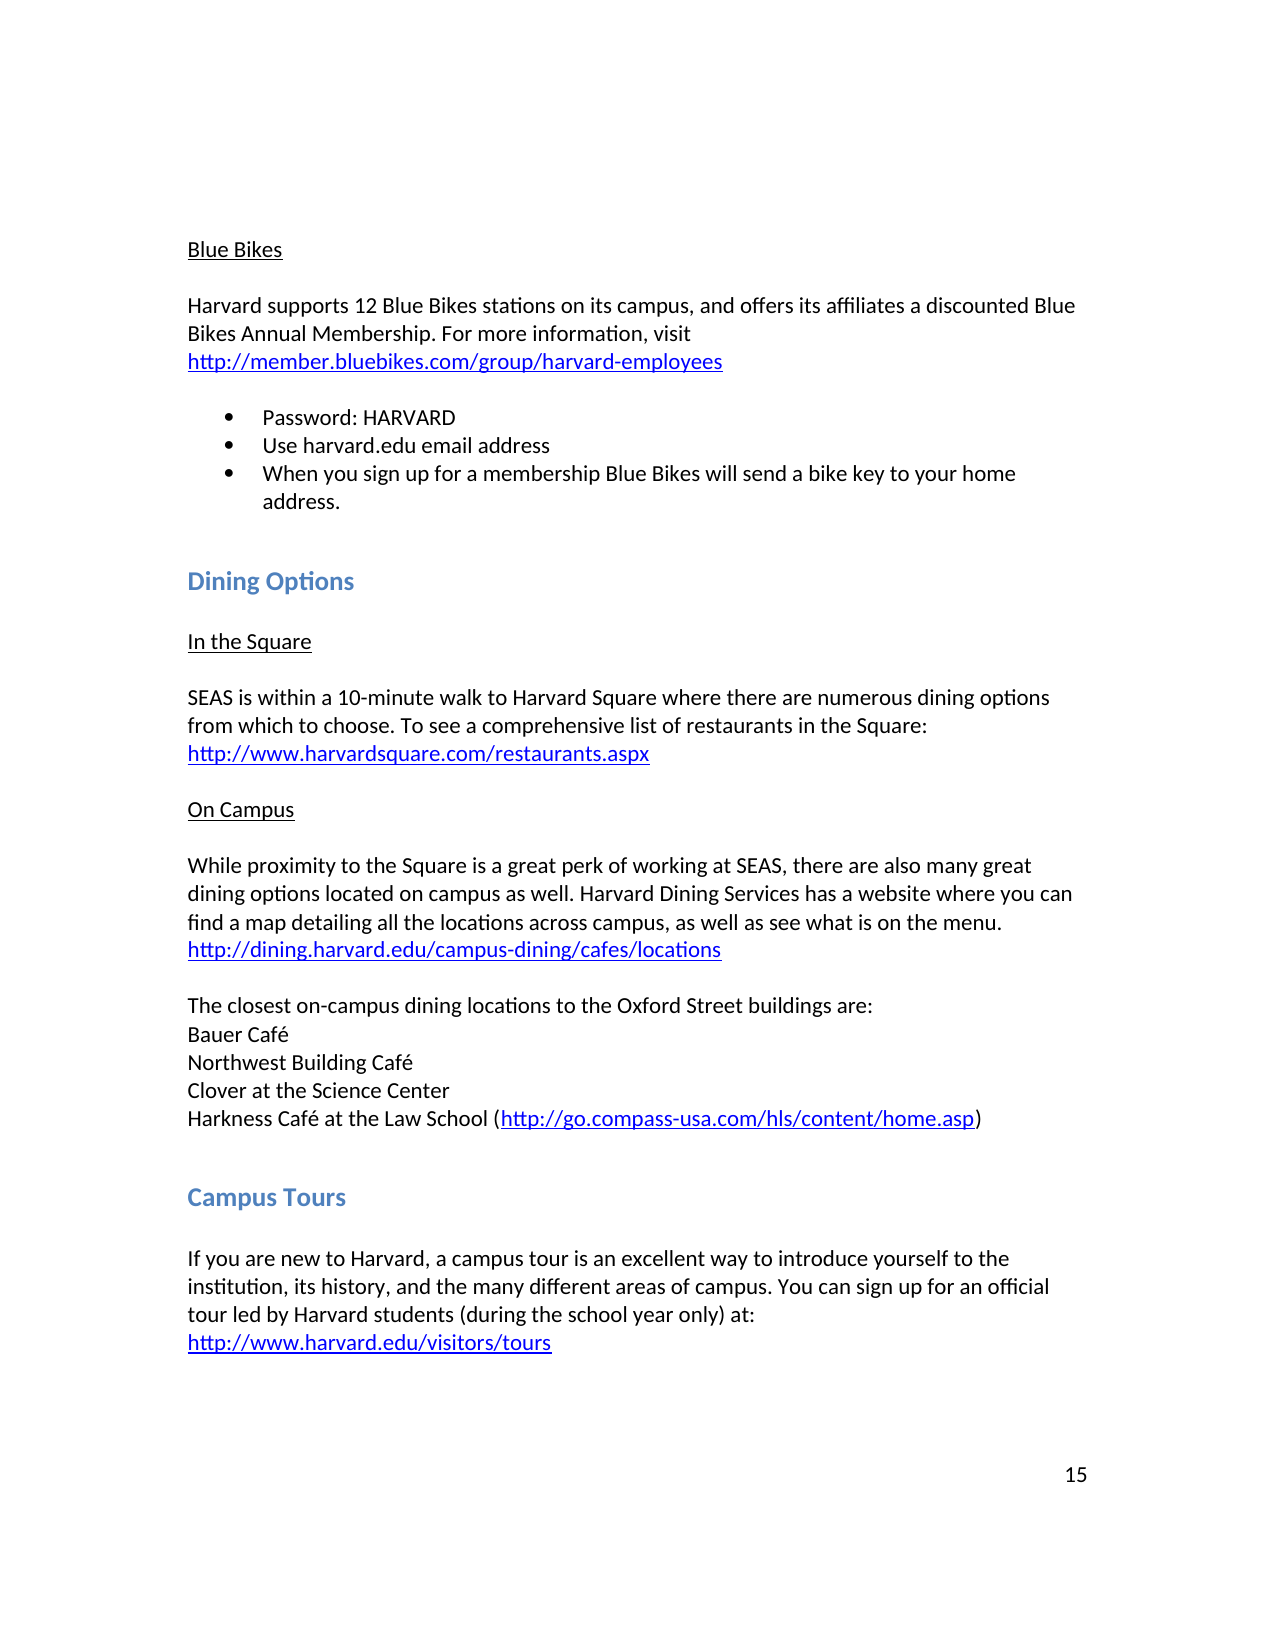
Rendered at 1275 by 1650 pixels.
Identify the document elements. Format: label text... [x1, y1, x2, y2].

list Use harvard.edu email address [225, 431, 1087, 459]
text Harkness Café at the Law School (http://go.compass-usa.com/hls/content/home.asp) [187, 1104, 1087, 1132]
subtitle Campus Tours [187, 1181, 1087, 1214]
text The closest on-campus dining locations to the Oxford Street buildings are: [187, 992, 1087, 1020]
text In the Square [187, 627, 1087, 655]
subtitle Dining Options [187, 564, 1087, 597]
text http://dining.harvard.edu/campus-dining/cafes/locations [187, 936, 1087, 964]
text On Campus [187, 796, 1087, 823]
text Bauer Café [187, 1020, 1087, 1048]
text http://www.harvardsquare.com/restaurants.aspx [187, 739, 1087, 767]
text Clover at the Science Center [187, 1076, 1087, 1104]
text If you are new to Harvard, a campus tour is an excellent way to introduce yourself to the institution, its history, and the many different areas of campus. You can sign up for an official tour led by Harvard students (during the school year only) at: http://www.harvard.edu/visitors/tours [187, 1244, 1087, 1356]
text Northwest Building Café [187, 1048, 1087, 1076]
text Blue Bikes [187, 235, 1087, 263]
list When you sign up for a membership Blue Bikes will send a bike key to your home address. [225, 459, 1087, 515]
text Harvard supports 12 Blue Bikes stations on its campus, and offers its affiliates a discounted Blue Bikes Annual Membership. For more information, visit http://member.bluebikes.com/group/harvard-employees [187, 291, 1087, 375]
text While proximity to the Square is a great perk of working at SEAS, there are also many great dining options located on campus as well. Harvard Dining Services has a website where you can find a map detailing all the locations across campus, as well as see what is on the menu. [187, 852, 1087, 936]
text SEAS is within a 10-minute walk to Harvard Square where there are numerous dining options from which to choose. To see a comprehensive list of restaurants in the Square: [187, 683, 1087, 739]
list Password: HARVARD [225, 403, 1087, 431]
